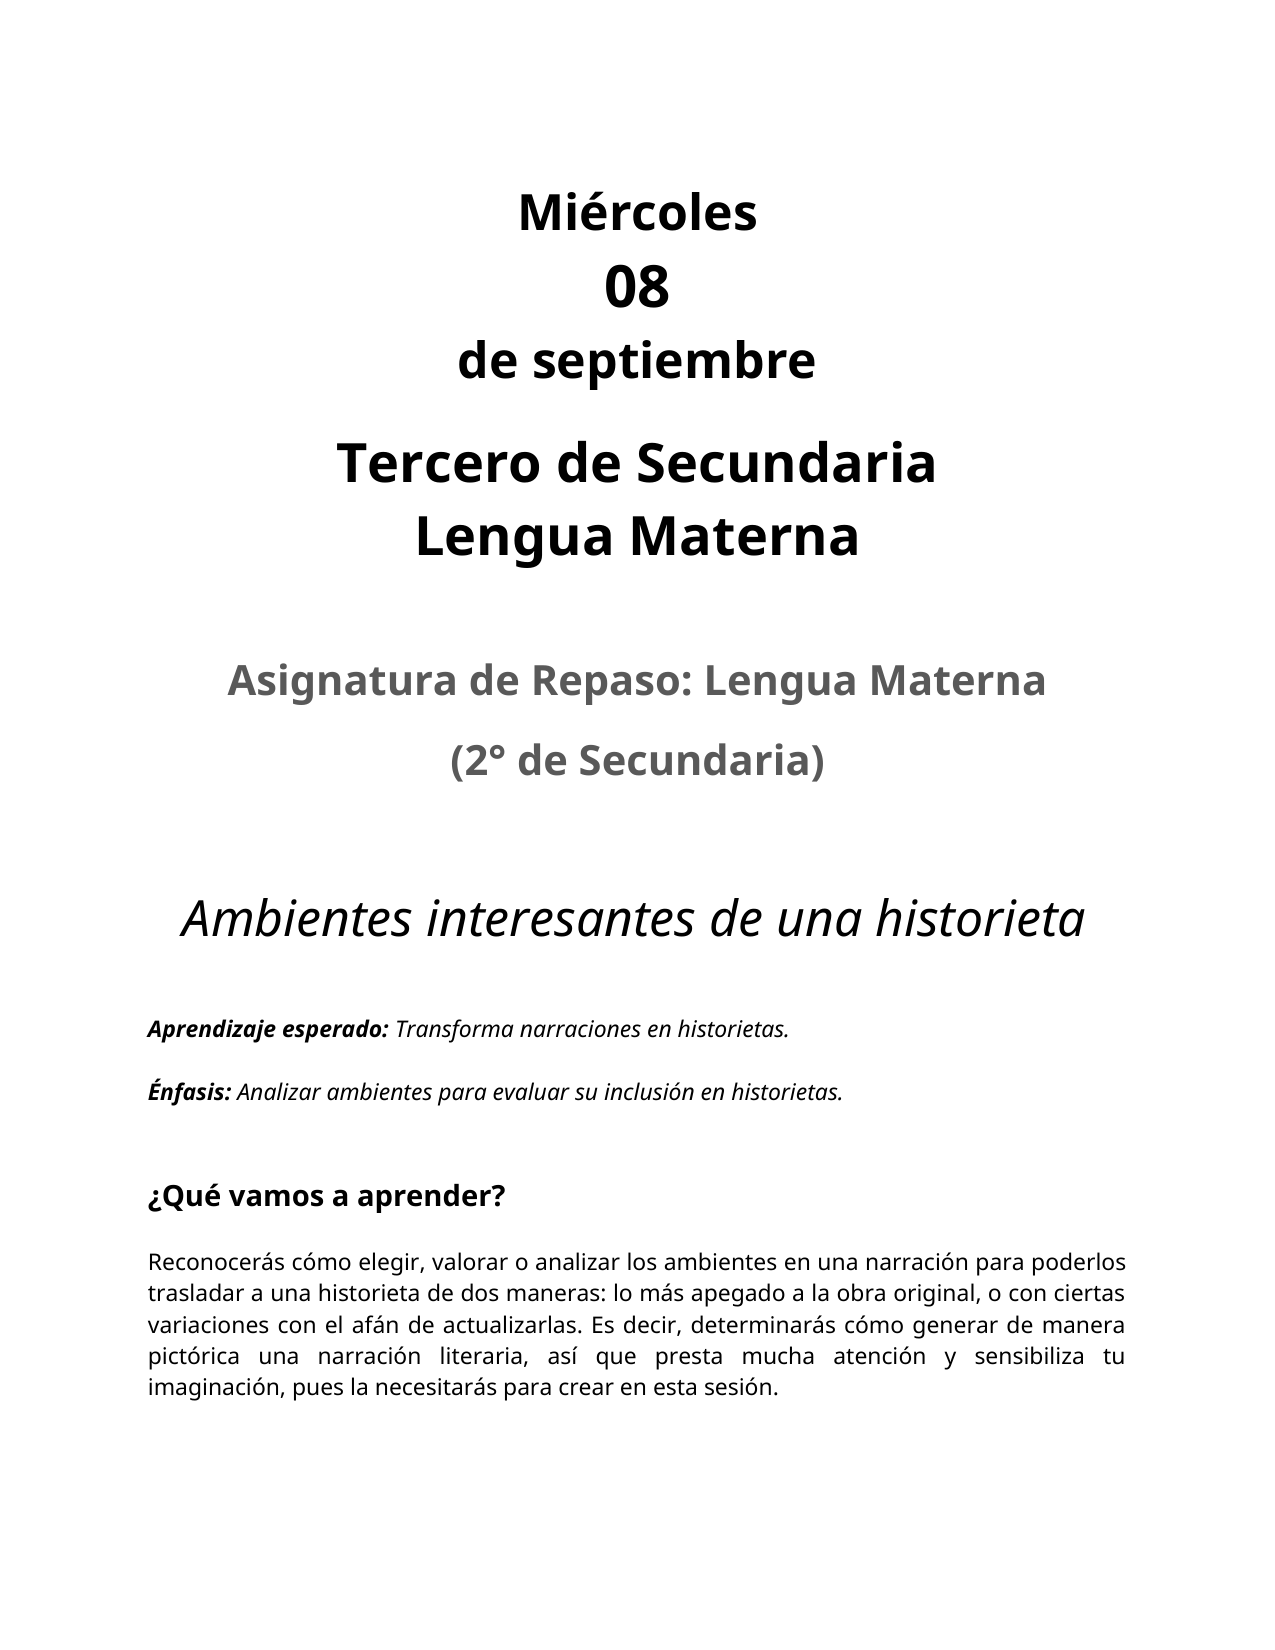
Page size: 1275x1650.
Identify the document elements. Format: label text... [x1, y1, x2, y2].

text ¿Qué vamos a aprender? [148, 1175, 1127, 1215]
text 08 [148, 245, 1127, 325]
text Reconocerás cómo elegir, valorar o analizar los ambientes en una narración para poderlos trasladar a una historieta de dos maneras: lo más apegado a la obra original, o con ciertas variaciones con el afán de actualizarlas. Es decir, determinarás cómo generar de manera pictórica una narración literaria, así que presta mucha atención y sensibiliza tu imaginación, pues la necesitarás para crear en esta sesión. [148, 1246, 1127, 1402]
text Tercero de Secundaria [148, 424, 1127, 498]
text Miércoles [148, 177, 1127, 245]
text Lengua Materna [148, 498, 1127, 572]
text Aprendizaje esperado: Transforma narraciones en historietas. [148, 1013, 1127, 1044]
text Asignatura de Repaso: Lengua Materna [148, 649, 1127, 708]
text (2° de Secundaria) [148, 729, 1127, 788]
text de septiembre [148, 325, 1127, 393]
text Ambientes interesantes de una historieta [148, 883, 1127, 951]
text Énfasis: Analizar ambientes para evaluar su inclusión en historietas. [148, 1076, 1127, 1107]
